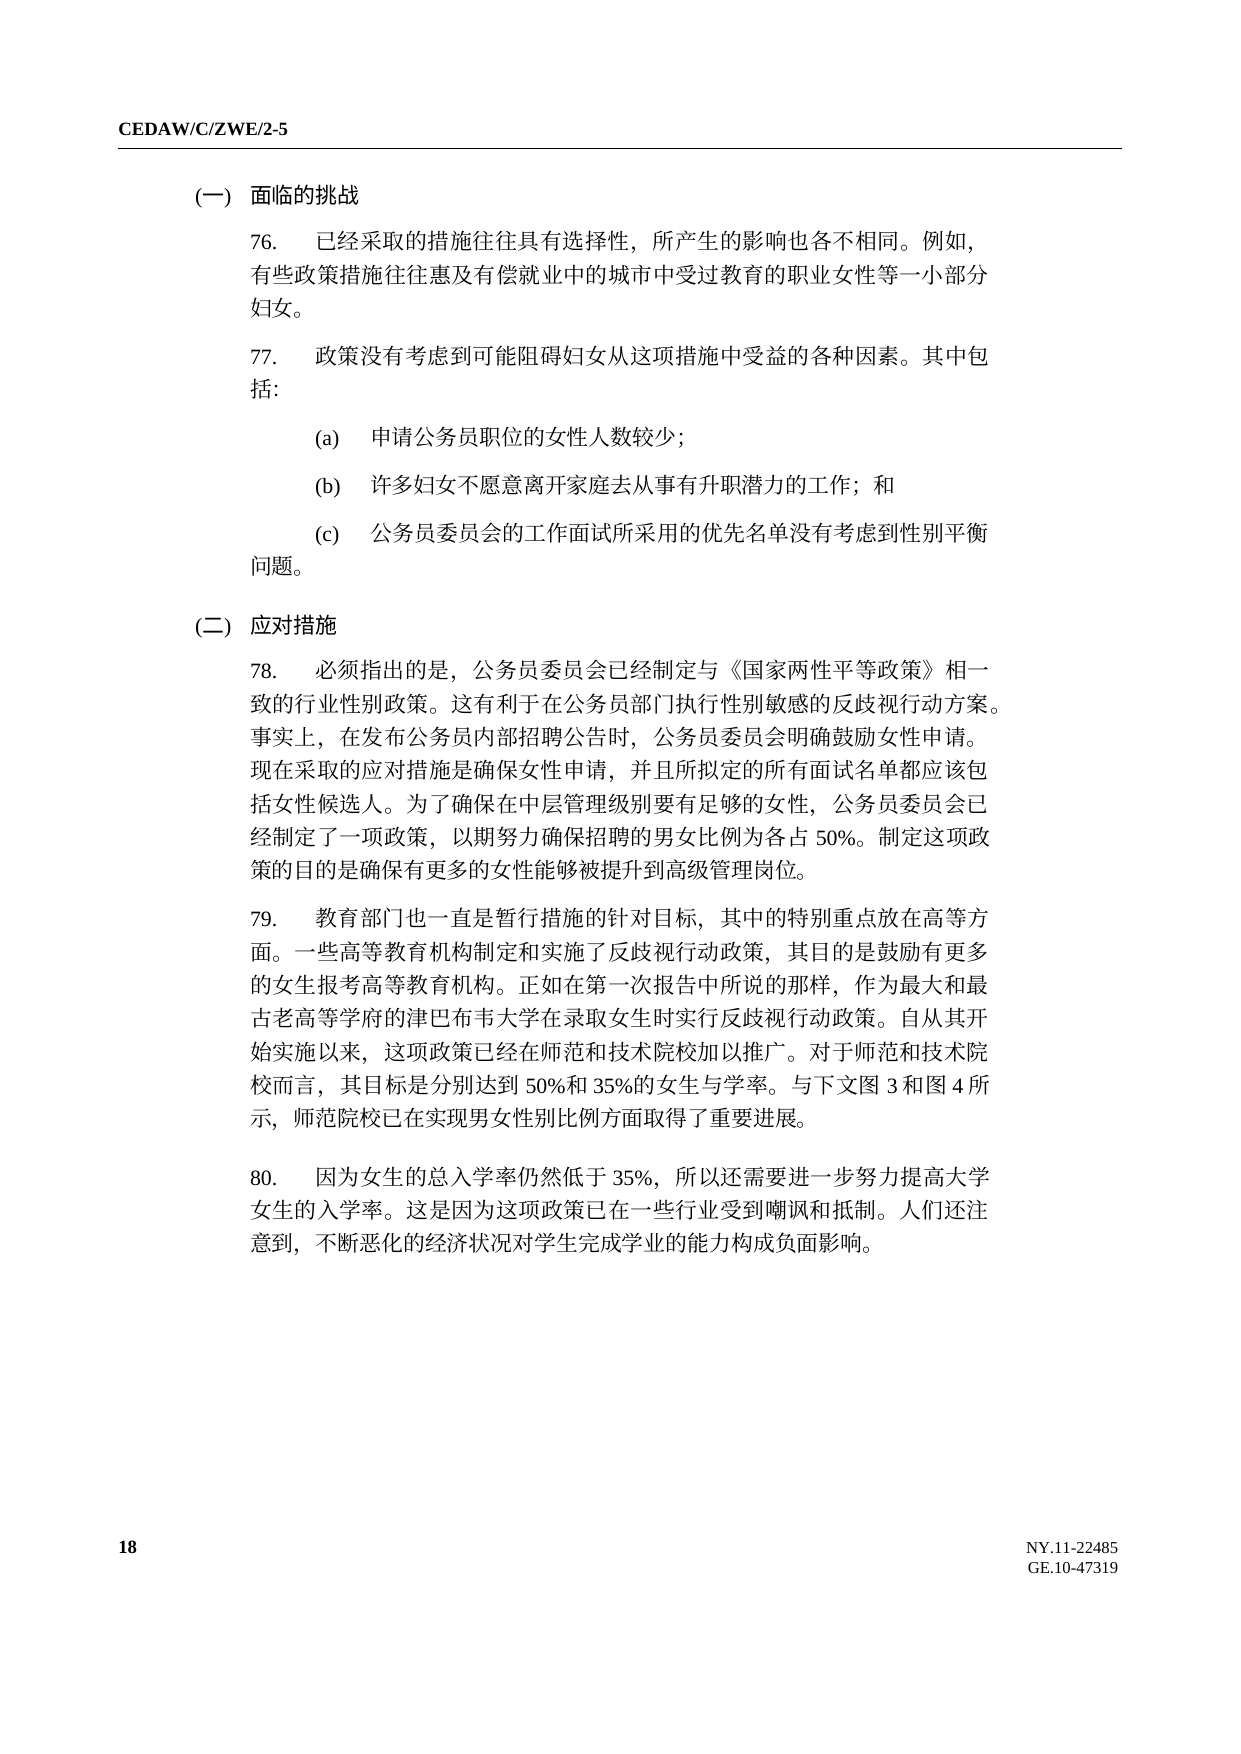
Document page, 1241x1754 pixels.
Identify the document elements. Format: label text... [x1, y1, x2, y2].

text 79. 教育部门也一直是暂行措施的针对目标，其中的特别重点放在高等方面。一些高等教育机构制定和实施了反歧视行动政策，其目的是鼓励有更多的女生报考高等教育机构。正如在第一次报告中所说的那样，作为最大和最古老高等学府的津巴布韦大学在录取女生时实行反歧视行动政策。自从其开始实施以来，这项政策已经在师范和技术院校加以推广。对于师范和技术院校而言，其目标是分别达到50%和35%的女生与学率。与下文图3和图4所示，师范院校已在实现男女性别比例方面取得了重要进展。 [250, 900, 990, 1133]
text (c) 公务员委员会的工作面试所采用的优先名单没有考虑到性别平衡问题。 [250, 515, 990, 581]
text 76. 已经采取的措施往往具有选择性，所产生的影响也各不相同。例如，有些政策措施往往惠及有偿就业中的城市中受过教育的职业女性等一小部分妇女。 [250, 223, 990, 323]
text (a) 申请公务员职位的女性人数较少； [250, 419, 990, 452]
text 77. 政策没有考虑到可能阻碍妇女从这项措施中受益的各种因素。其中包括： [250, 338, 990, 404]
text (b) 许多妇女不愿意离开家庭去从事有升职潜力的工作；和 [250, 467, 990, 500]
text 80. 因为女生的总入学率仍然低于35%，所以还需要进一步努力提高大学女生的入学率。这是因为这项政策已在一些行业受到嘲讽和抵制。人们还注意到，不断恶化的经济状况对学生完成学业的能力构成负面影响。 [250, 1158, 990, 1258]
text (二) 应对措施 [195, 606, 990, 640]
text (一) 面临的挑战 [195, 177, 990, 211]
text 78. 必须指出的是，公务员委员会已经制定与《国家两性平等政策》相一致的行业性别政策。这有利于在公务员部门执行性别敏感的反歧视行动方案。事实上，在发布公务员内部招聘公告时，公务员委员会明确鼓励女性申请。现在采取的应对措施是确保女性申请，并且所拟定的所有面试名单都应该包括女性候选人。为了确保在中层管理级别要有足够的女性，公务员委员会已经制定了一项政策，以期努力确保招聘的男女比例为各占50%。制定这项政策的目的是确保有更多的女性能够被提升到高级管理岗位。 [250, 652, 990, 886]
